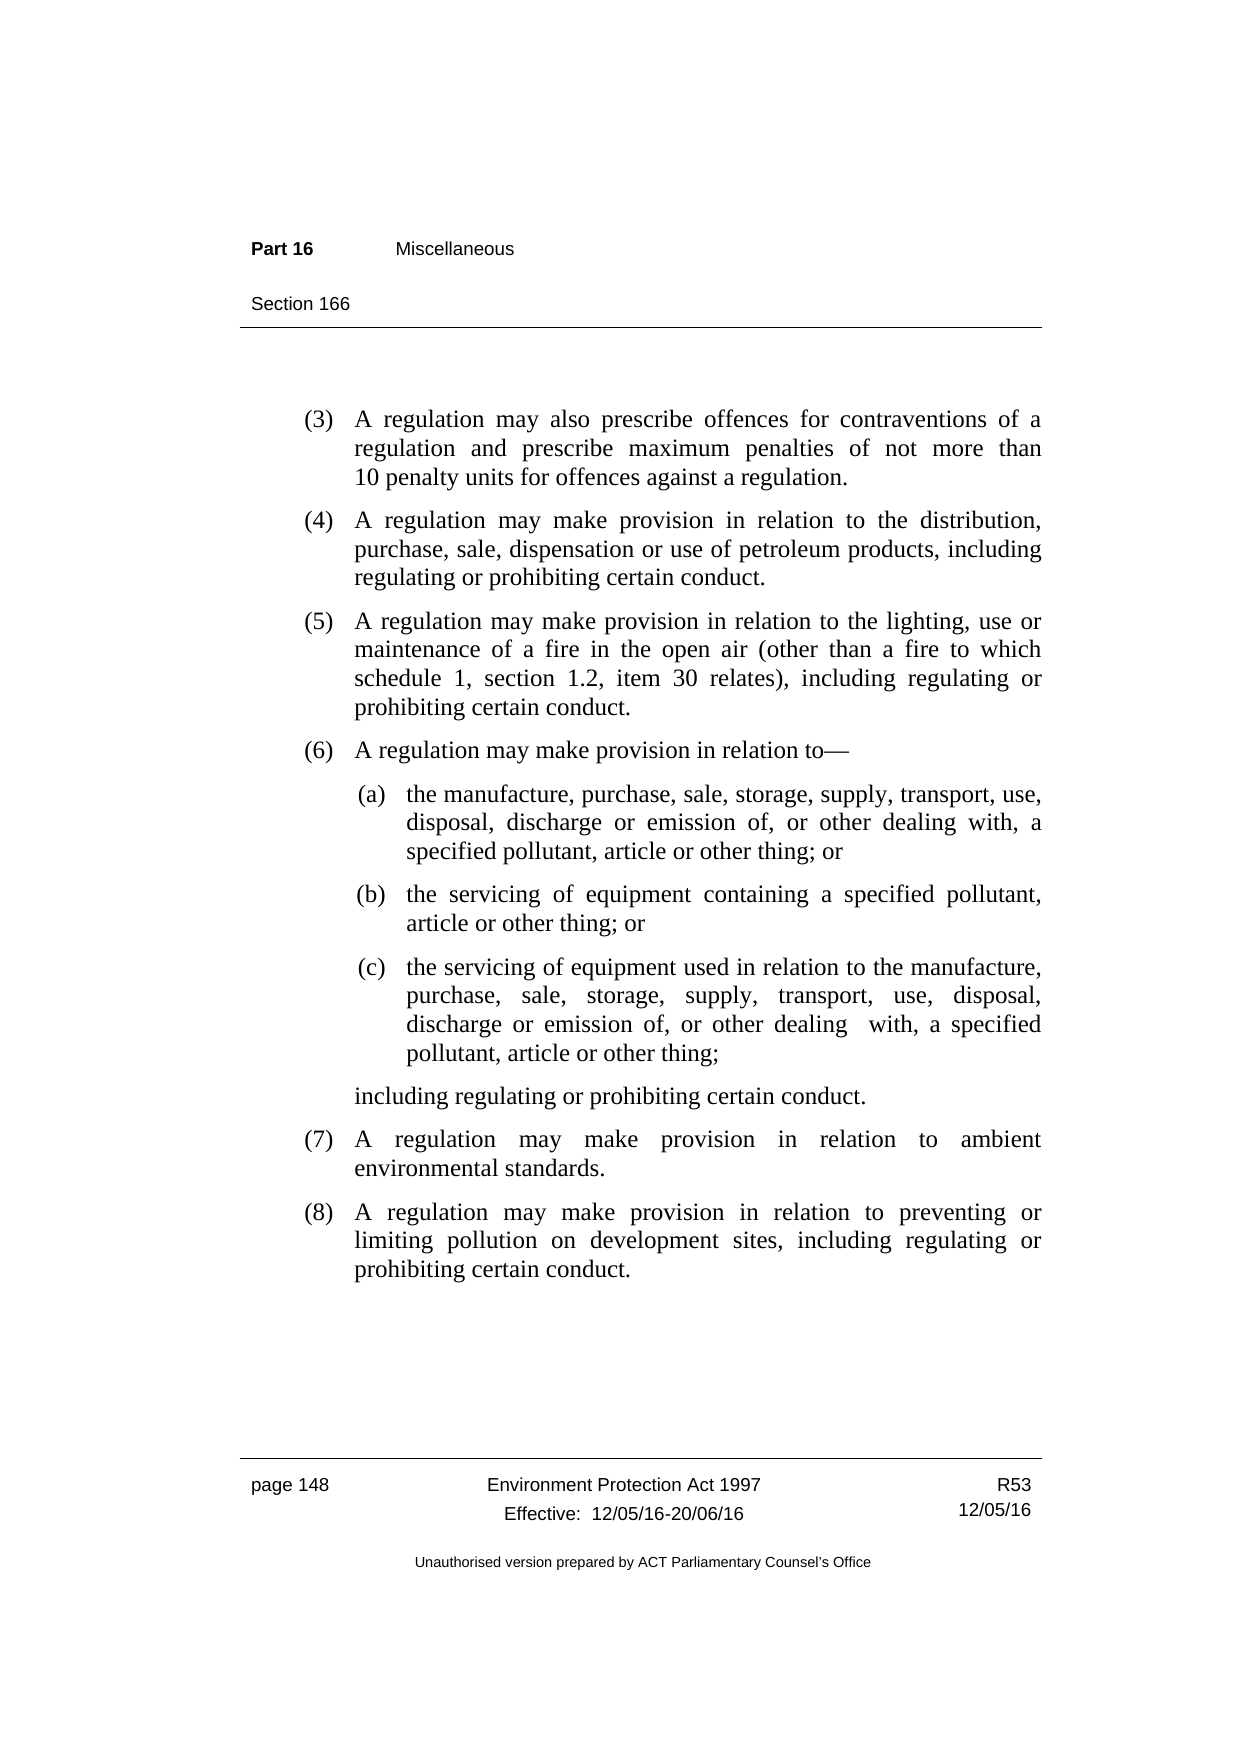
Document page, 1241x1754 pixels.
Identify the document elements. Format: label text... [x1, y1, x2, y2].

text (4) A regulation may make provision in relation to the distribution, purchase, sale, dispensation or use of petroleum products, including regulating or prohibiting certain conduct. [239, 505, 1042, 591]
text (3) A regulation may also prescribe offences for contraventions of a regulation and prescribe maximum penalties of not more than 10 penalty units for offences against a regulation. [239, 404, 1042, 490]
text (7) A regulation may make provision in relation to ambient environmental standards. [239, 1124, 1042, 1182]
text (5) A regulation may make provision in relation to the lighting, use or maintenance of a fire in the open air (other than a fire to which schedule 1, section 1.2, item 30 relates), including regulating or prohibiting certain conduct. [239, 606, 1042, 721]
text (8) A regulation may make provision in relation to preventing or limiting pollution on development sites, including regulating or prohibiting certain conduct. [239, 1197, 1042, 1283]
text (b) the servicing of equipment containing a specified pollutant, article or other thing; or [239, 879, 1042, 937]
text including regulating or prohibiting certain conduct. [354, 1081, 1042, 1110]
text (6) A regulation may make provision in relation to— [239, 735, 1042, 764]
text (c) the servicing of equipment used in relation to the manufacture, purchase, sale, storage, supply, transport, use, disposal, discharge or emission of, or other dealing with, a specified pollutant, article or other thing; [239, 952, 1042, 1067]
text (a) the manufacture, purchase, sale, storage, supply, transport, use, disposal, discharge or emission of, or other dealing with, a specified pollutant, article or other thing; or [239, 779, 1042, 865]
